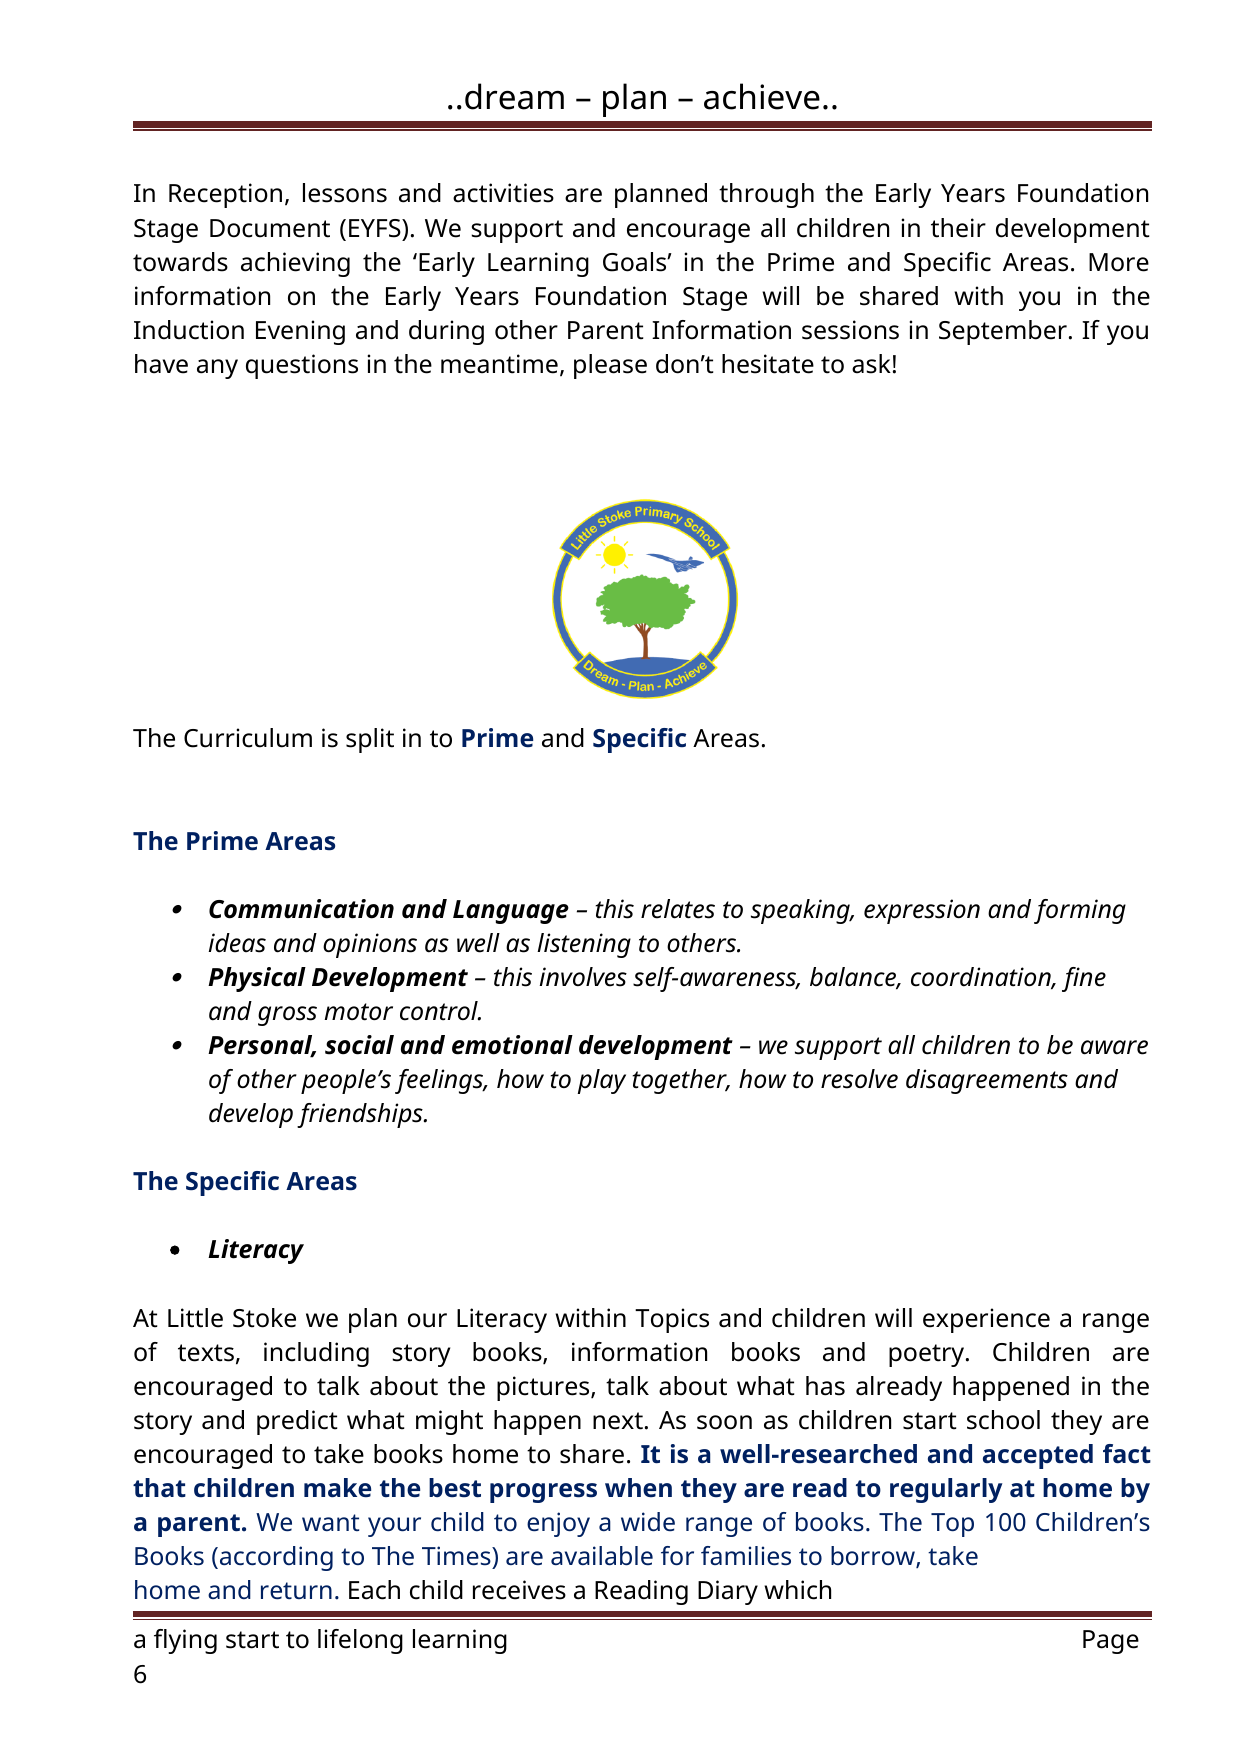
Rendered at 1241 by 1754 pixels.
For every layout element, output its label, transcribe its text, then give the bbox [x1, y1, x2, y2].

text The Prime Areas [133, 823, 1152, 857]
text home and return. Each child receives a Reading Diary which [133, 1573, 1152, 1607]
text The Curriculum is split in to Prime and Specific Areas. [133, 721, 1152, 755]
text In Reception, lessons and activities are planned through the Early Years Foundation Stage Document (EYFS). We support and encourage all children in their development towards achieving the ‘Early Learning Goals’ in the Prime and Specific Areas. More information on the Early Years Foundation Stage will be shared with you in the Induction Evening and during other Parent Information sessions in September. If you have any questions in the meantime, please don’t hesitate to ask! [133, 176, 1152, 381]
text At Little Stoke we plan our Literacy within Topics and children will experience a range of texts, including story books, information books and poetry. Children are encouraged to talk about the pictures, talk about what has already happened in the story and predict what might happen next. As soon as children start school they are encouraged to take books home to share. It is a well-researched and accepted fact that children make the best progress when they are read to regularly at home by a parent. We want your child to enjoy a wide range of books. The Top 100 Children’s Books (according to The Times) are available for families to borrow, take [133, 1300, 1152, 1573]
list Literacy [170, 1232, 1152, 1266]
picture [545, 493, 743, 704]
list Physical Development – this involves self-awareness, balance, coordination, fine and gross motor control. [170, 959, 1152, 1028]
list Personal, social and emotional development – we support all children to be aware of other people’s feelings, how to play together, how to resolve disagreements and develop friendships. [170, 1028, 1152, 1130]
text The Specific Areas [133, 1164, 1152, 1198]
list Communication and Language – this relates to speaking, expression and forming ideas and opinions as well as listening to others. [170, 891, 1152, 959]
